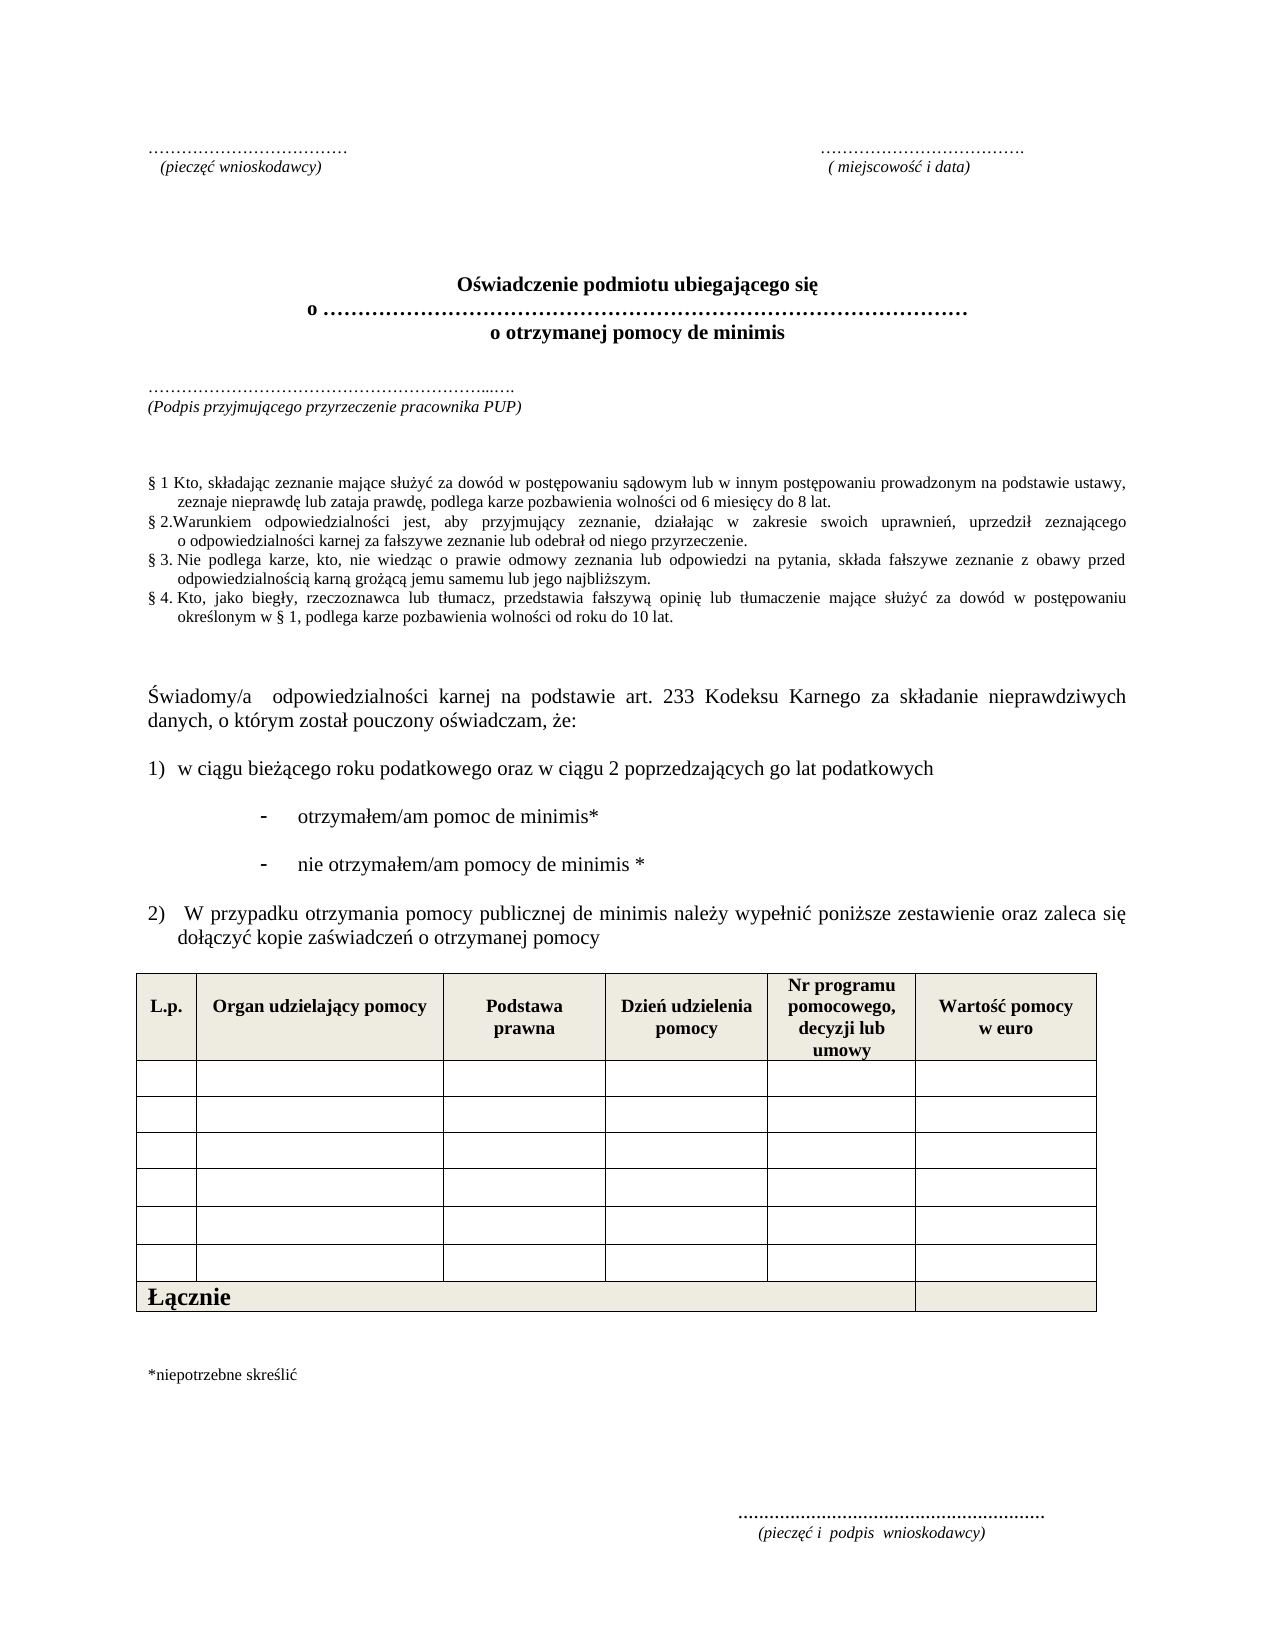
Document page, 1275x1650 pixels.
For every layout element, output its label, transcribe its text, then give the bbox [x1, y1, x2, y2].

table_cell [606, 1061, 767, 1096]
table_cell [444, 1133, 605, 1168]
table_cell [444, 1245, 605, 1281]
text ……………………………………………………...…. [148, 377, 1127, 396]
list w ciągu bieżącego roku podatkowego oraz w ciągu 2 poprzedzających go lat podatkowych [148, 756, 1127, 780]
table_cell [768, 1245, 915, 1281]
table_cell [916, 1207, 1096, 1243]
text ........................................................... [148, 1499, 1127, 1523]
table_cell [916, 1097, 1096, 1132]
table_cell [916, 1282, 1096, 1311]
table_header Nr programu pomocowego, decyzji lub umowy [768, 974, 915, 1060]
text § 4. Kto, jako biegły, rzeczoznawca lub tłumacz, przedstawia fałszywą opinię lub tłumaczenie mające służyć za dowód w postępowaniu określonym w § 1, podlega karze pozbawienia wolności od roku do 10 lat. [148, 588, 1127, 626]
text § 2.Warunkiem odpowiedzialności jest, aby przyjmujący zeznanie, działając w zakresie swoich uprawnień, uprzedził zeznającego o odpowiedzialności karnej za fałszywe zeznanie lub odebrał od niego przyrzeczenie. [148, 511, 1127, 550]
table_cell [606, 1169, 767, 1206]
text *niepotrzebne skreślić [148, 1364, 1127, 1384]
table_cell [444, 1061, 605, 1096]
text (pieczęć wnioskodawcy) ( miejscowość i data) [148, 157, 1127, 176]
table_cell [606, 1097, 767, 1132]
table_header Organ udzielający pomocy [197, 974, 443, 1060]
text ……………………………… ………………………………. [148, 137, 1127, 157]
list W przypadku otrzymania pomocy publicznej de minimis należy wypełnić poniższe zestawienie oraz zaleca się dołączyć kopie zaświadczeń o otrzymanej pomocy [148, 901, 1127, 949]
table_cell [197, 1245, 443, 1281]
table_cell [444, 1207, 605, 1243]
text o otrzymanej pomocy de minimis [148, 320, 1127, 344]
text (Podpis przyjmującego przyrzeczenie pracownika PUP) [148, 396, 1127, 416]
table_cell [137, 1207, 196, 1243]
text o ………………………………………………………………………………… [148, 296, 1127, 320]
table_cell [197, 1169, 443, 1206]
table_cell [916, 1061, 1096, 1096]
table_cell [137, 1061, 196, 1096]
text Świadomy/a odpowiedzialności karnej na podstawie art. 233 Kodeksu Karnego za składanie nieprawdziwych danych, o którym został pouczony oświadczam, że: [148, 684, 1127, 732]
table_cell Łącznie [137, 1282, 915, 1311]
table_header Podstawa prawna [444, 974, 605, 1060]
list otrzymałem/am pomoc de minimis* [260, 804, 1127, 828]
table_cell [197, 1207, 443, 1243]
table_cell [768, 1061, 915, 1096]
table_cell [916, 1133, 1096, 1168]
table_cell [444, 1097, 605, 1132]
table_cell [768, 1097, 915, 1132]
table_cell [768, 1133, 915, 1168]
table_header Dzień udzielenia pomocy [606, 974, 767, 1060]
table_cell [197, 1061, 443, 1096]
table_cell [137, 1133, 196, 1168]
table_cell [606, 1133, 767, 1168]
table_cell [768, 1169, 915, 1206]
text § 3. Nie podlega karze, kto, nie wiedząc o prawie odmowy zeznania lub odpowiedzi na pytania, składa fałszywe zeznanie z obawy przed odpowiedzialnością karną grożącą jemu samemu lub jego najbliższym. [148, 550, 1127, 588]
table_cell [916, 1169, 1096, 1206]
table_cell [137, 1097, 196, 1132]
table_cell [606, 1207, 767, 1243]
table_header L.p. [137, 974, 196, 1060]
table_cell [197, 1133, 443, 1168]
text § 1 Kto, składając zeznanie mające służyć za dowód w postępowaniu sądowym lub w innym postępowaniu prowadzonym na podstawie ustawy, zeznaje nieprawdę lub zataja prawdę, podlega karze pozbawienia wolności od 6 miesięcy do 8 lat. [148, 473, 1127, 511]
text Oświadczenie podmiotu ubiegającego się [148, 272, 1127, 296]
text (pieczęć i podpis wnioskodawcy) [204, 1523, 1127, 1542]
list nie otrzymałem/am pomocy de minimis * [260, 852, 1127, 876]
table_cell [606, 1245, 767, 1281]
table_cell [197, 1097, 443, 1132]
table_cell [137, 1169, 196, 1206]
table_cell [137, 1245, 196, 1281]
table_cell [768, 1207, 915, 1243]
table_cell [916, 1245, 1096, 1281]
table_cell [444, 1169, 605, 1206]
table_header Wartość pomocy w euro [916, 974, 1096, 1060]
